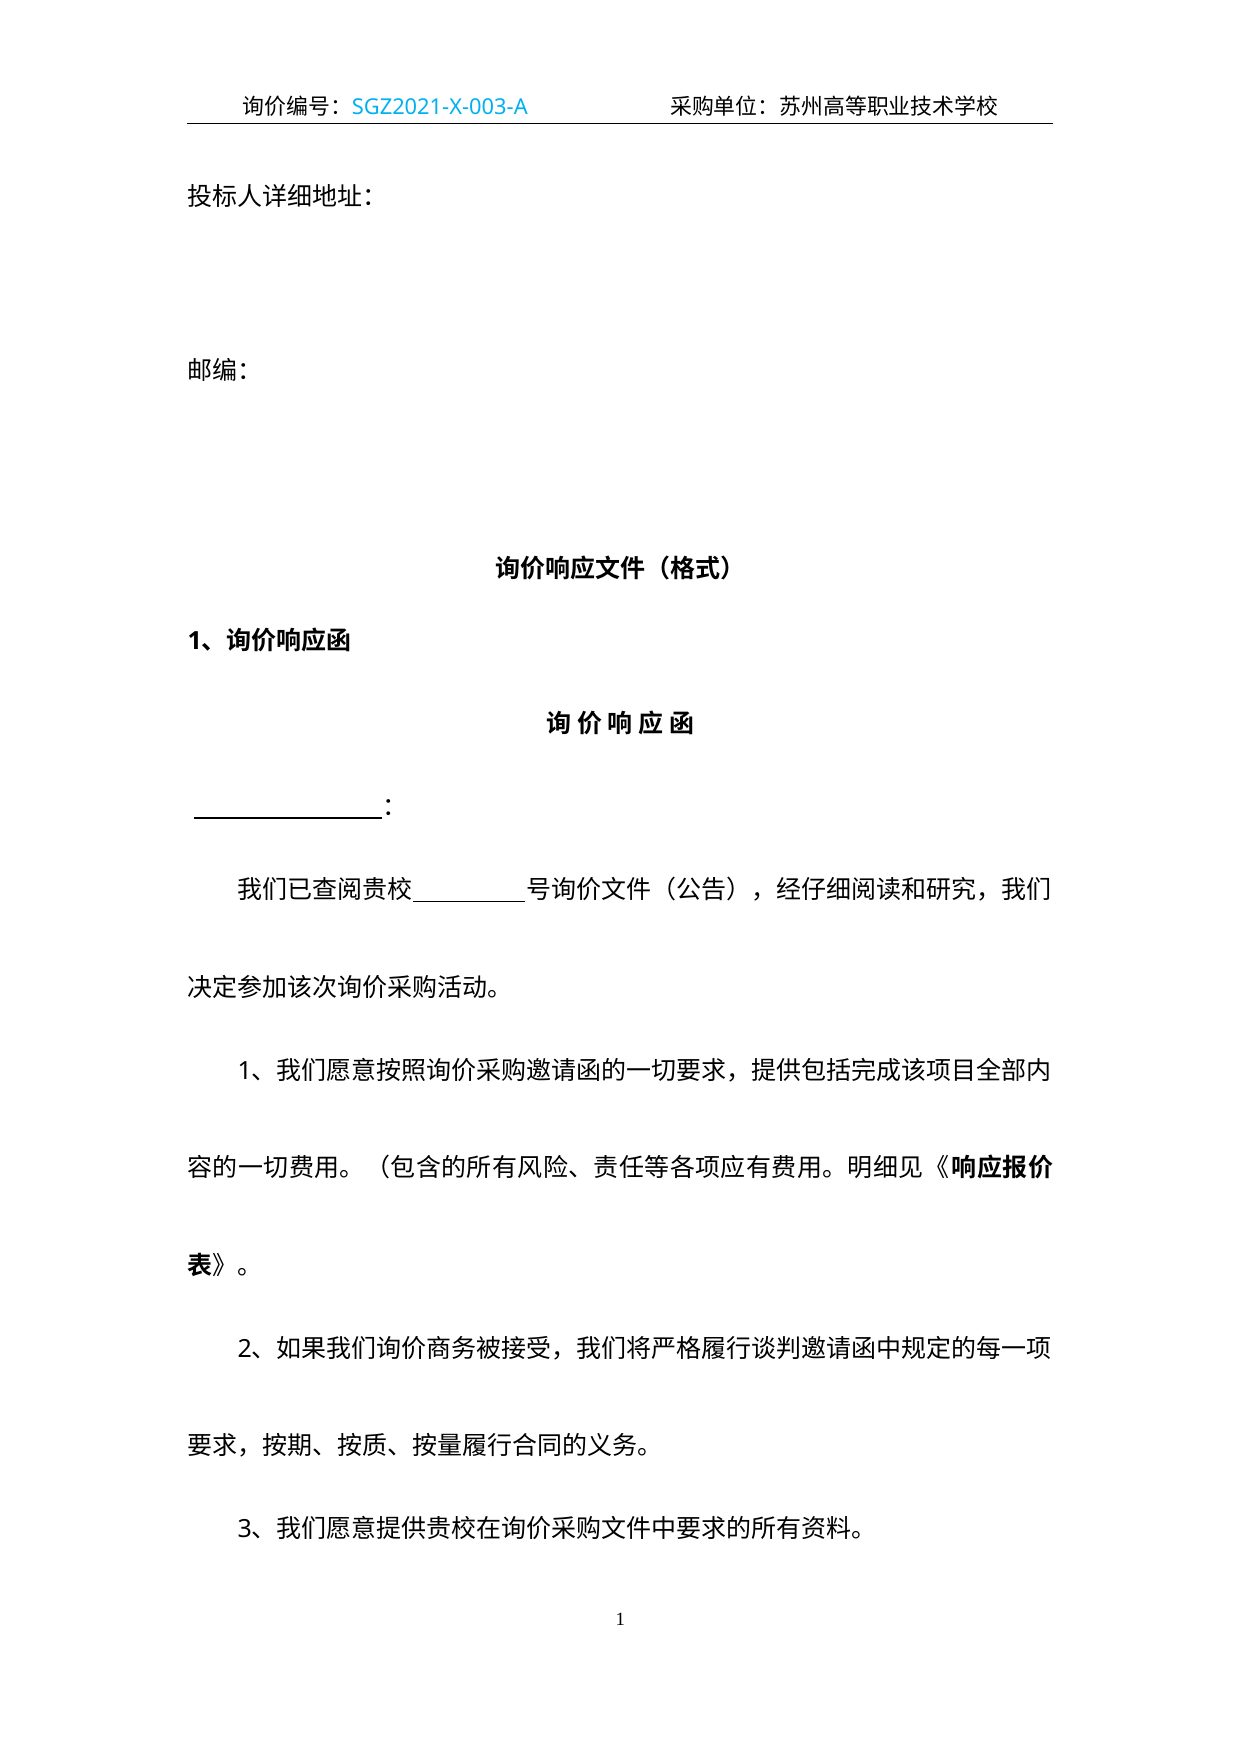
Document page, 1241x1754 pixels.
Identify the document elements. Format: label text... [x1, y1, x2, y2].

text 我们已查阅贵校 号询价文件（公告），经仔细阅读和研究，我们决定参加该次询价采购活动。 [187, 855, 1053, 1018]
text 1、我们愿意按照询价采购邀请函的一切要求，提供包括完成该项目全部内容的一切费用。（包含的所有风险、责任等各项应有费用。明细见《响应报价表》。 [187, 1036, 1053, 1296]
title 询价响应文件（格式） [187, 534, 1053, 599]
text ： [187, 772, 1053, 837]
text 2、如果我们询价商务被接受，我们将严格履行谈判邀请函中规定的每一项要求，按期、按质、按量履行合同的义务。 [187, 1314, 1053, 1476]
text 3、我们愿意提供贵校在询价采购文件中要求的所有资料。 [187, 1494, 1053, 1559]
text 邮编： [187, 336, 1053, 401]
text 1、询价响应函 [187, 606, 1053, 671]
text 询 价 响 应 函 [187, 689, 1053, 754]
text 投标人详细地址： [187, 162, 1053, 227]
